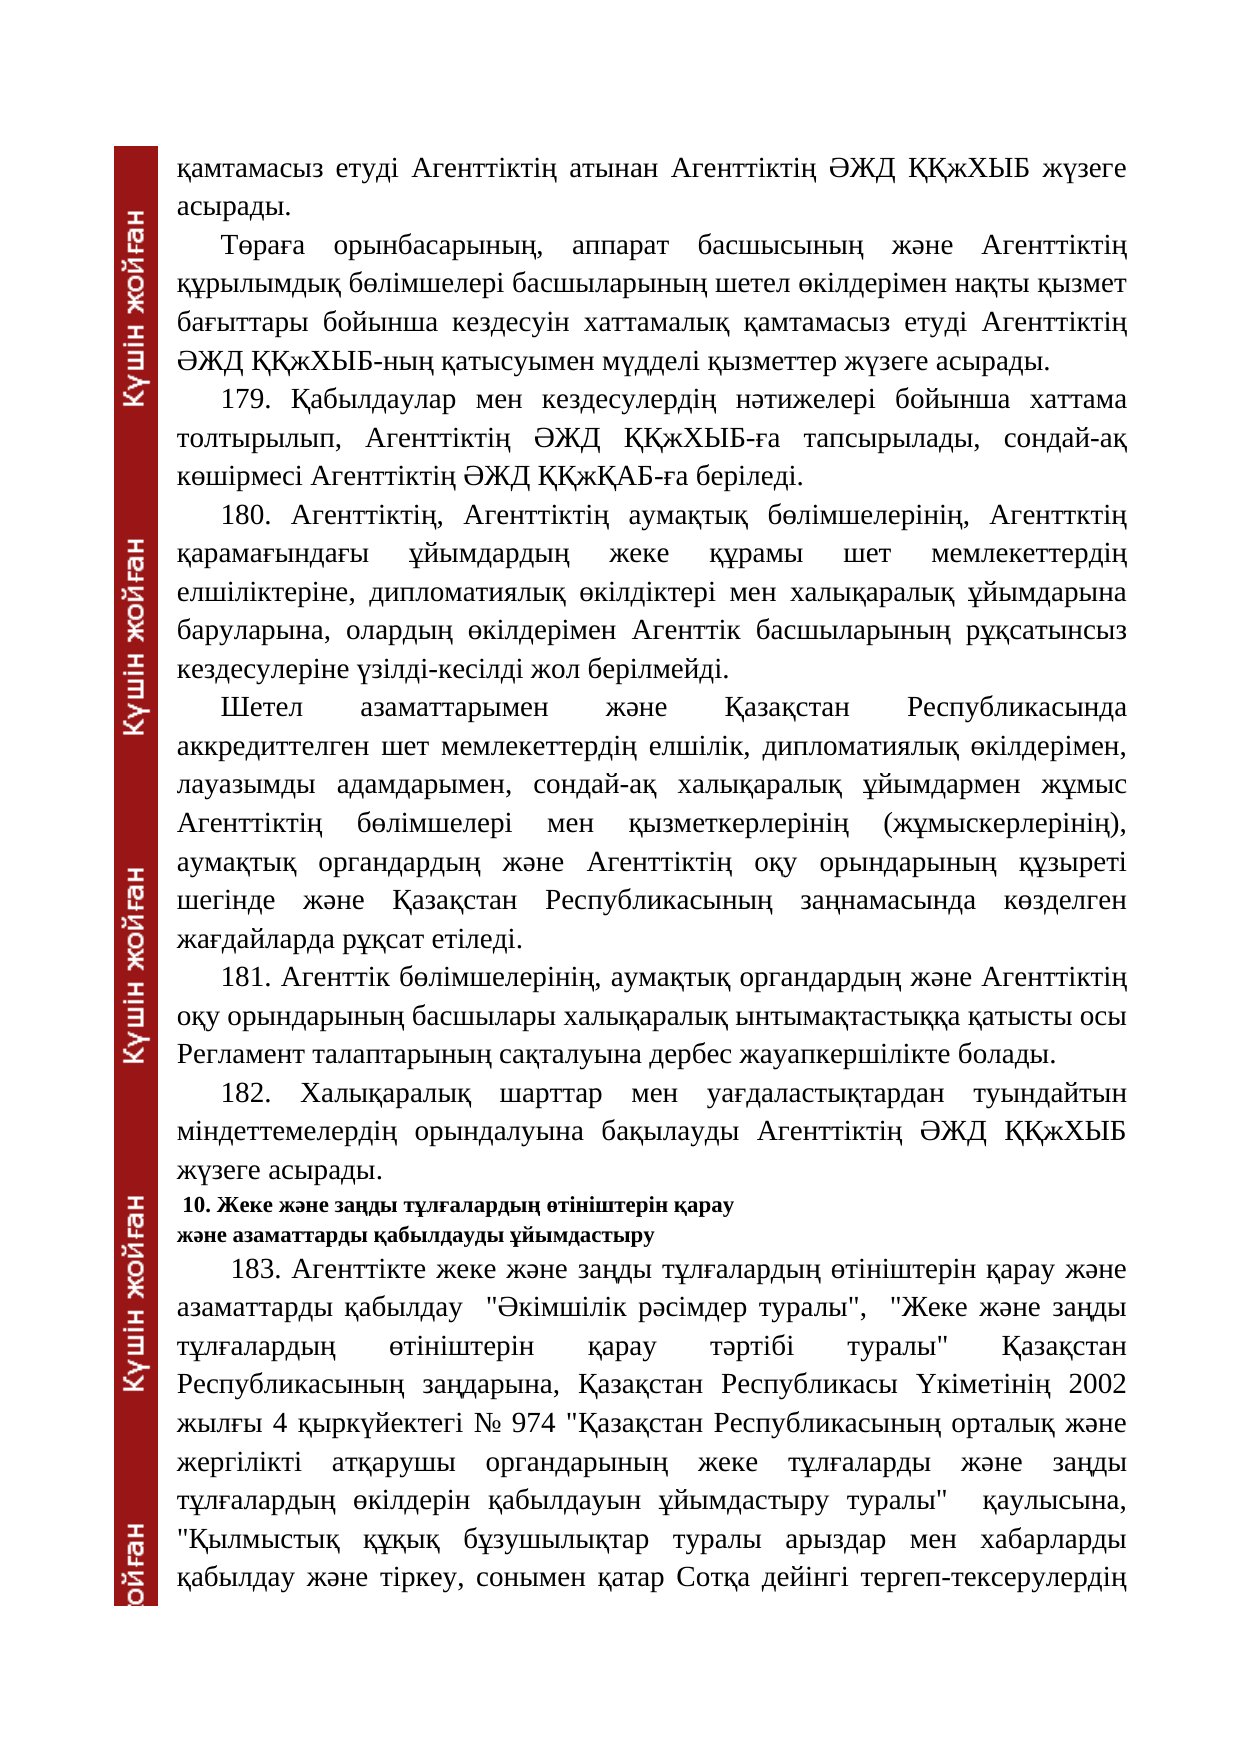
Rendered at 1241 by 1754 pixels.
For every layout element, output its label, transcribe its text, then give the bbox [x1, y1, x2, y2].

picture [114, 954, 158, 959]
text Төраға орынбасарының, аппарат басшысының және Агенттіктің құрылымдық бөлімшелері басшыларының шетел өкілдерімен нақты қызмет бағыттары бойынша кездесуін хаттамалық қамтамасыз етуді Агенттіктің ӘЖД ҚҚжХЫБ-ның қатысуымен мүдделі қызметтер жүзеге асырады. [112, 227, 1128, 376]
text 181. Агенттік бөлімшелерінің, аумақтық органдардың және Агенттіктің оқу орындарының басшылары халықаралық ынтымақтастыққа қатысты осы Регламент талаптарының сақталуына дербес жауапкершілікте болады. [112, 959, 1128, 1070]
picture [114, 1247, 158, 1251]
text 10. Жеке және заңды тұлғалардың өтініштерін қарау және азаматтарды қабылдауды ұйымдастыру [112, 1191, 1128, 1247]
text 179. Қабылдаулар мен кездесулердің нәтижелері бойынша хаттама толтырылып, Агенттіктің ӘЖД ҚҚжХЫБ-ға тапсырылады, сондай-ақ көшірмесі Агенттіктің ӘЖД ҚҚжҚАБ-ға беріледі. [112, 381, 1128, 492]
picture [114, 1593, 158, 1606]
picture [114, 492, 158, 497]
picture [114, 146, 158, 150]
picture [114, 222, 158, 227]
text Шетел азаматтарымен және Қазақстан Республикасында аккредиттелген шет мемлекеттердің елшілік, дипломатиялық өкілдерімен, лауазымды адамдарымен, сондай-ақ халықаралық ұйымдармен жұмыс Агенттіктің бөлімшелері мен қызметкерлерінің (жұмыскерлерінің), аумақтық органдардың және Агенттіктің оқу орындарының құзыреті шегінде және Қазақстан Республикасының заңнамасында көзделген жағдайларда рұқсат етіледі. [112, 689, 1128, 954]
text 180. Агенттіктің, Агенттіктің аумақтық бөлімшелерінің, Агенттктің қарамағындағы ұйымдардың жеке құрамы шет мемлекеттердің елшіліктеріне, дипломатиялық өкілдіктері мен халықаралық ұйымдарына баруларына, олардың өкілдерімен Агенттік басшыларының рұқсатынсыз кездесулеріне үзілді-кесілді жол берілмейді. [112, 497, 1128, 684]
picture [114, 1186, 158, 1191]
text 182. Халықаралық шарттар мен уағдаластықтардан туындайтын міндеттемелердің орындалуына бақылауды Агенттіктің ӘЖД ҚҚжХЫБ жүзеге асырады. [112, 1075, 1128, 1186]
picture [114, 376, 158, 381]
picture [114, 684, 158, 689]
picture [114, 1070, 158, 1075]
